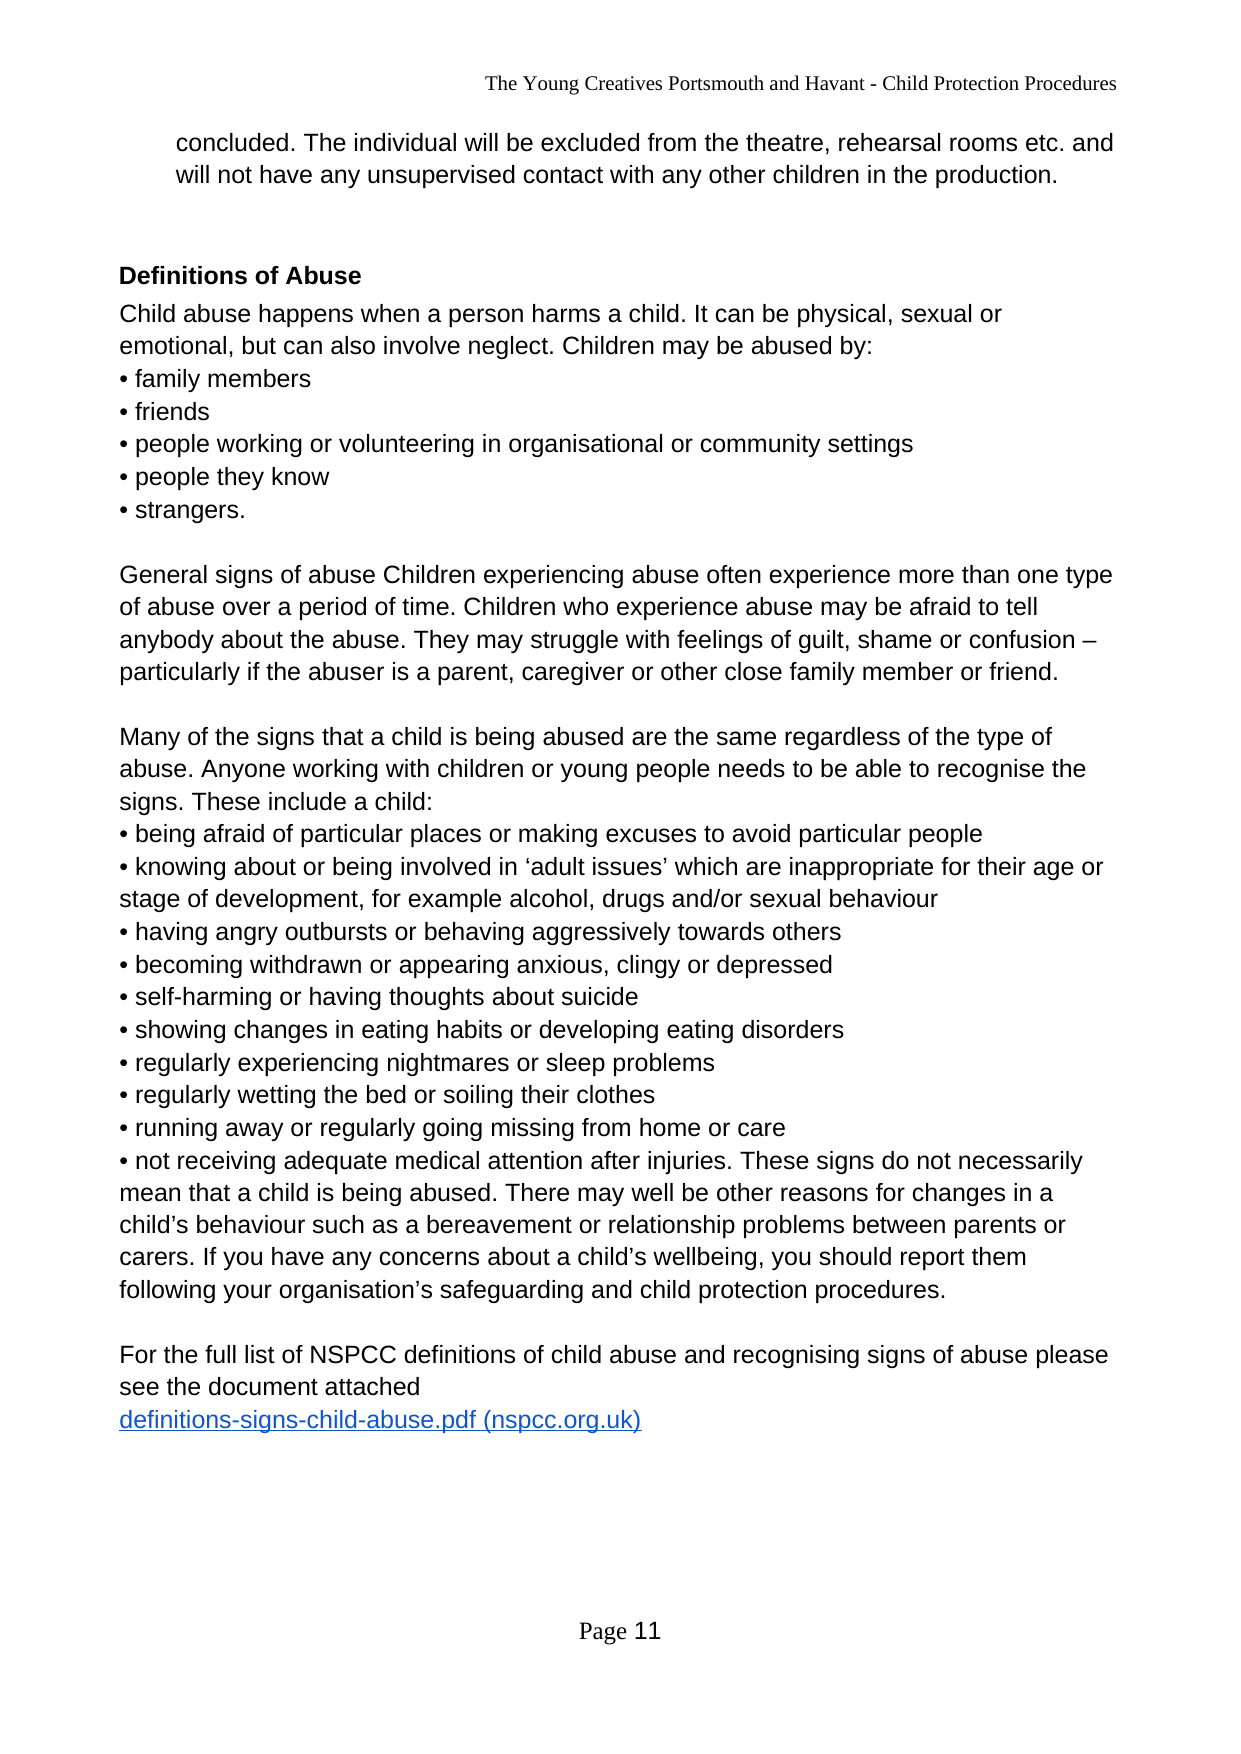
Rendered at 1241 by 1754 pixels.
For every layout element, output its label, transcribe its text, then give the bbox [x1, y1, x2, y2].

text • regularly wetting the bed or soiling their clothes [119, 1080, 1120, 1109]
text • friends [119, 397, 1120, 425]
text definitions-signs-child-abuse.pdf (nspcc.org.uk) [119, 1405, 1120, 1434]
text • showing changes in eating habits or developing eating disorders [119, 1015, 1120, 1044]
text For the full list of NSPCC definitions of child abuse and recognising signs of abuse please see the document attached [119, 1340, 1120, 1401]
text • people they know [119, 462, 1120, 491]
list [146, 127, 1120, 188]
text • running away or regularly going missing from home or care [119, 1113, 1120, 1142]
text • family members [119, 364, 1120, 393]
text • not receiving adequate medical attention after injuries. These signs do not necessarily mean that a child is being abused. There may well be other reasons for changes in a child’s behaviour such as a bereavement or relationship problems between parents or carers. If you have any concerns about a child’s wellbeing, you should report them following your organisation’s safeguarding and child protection procedures. [119, 1146, 1120, 1303]
text Many of the signs that a child is being abused are the same regardless of the type of abuse. Anyone working with children or young people needs to be able to recognise the signs. These include a child: [119, 722, 1120, 815]
text • becoming withdrawn or appearing anxious, clingy or depressed [119, 949, 1120, 978]
text • knowing about or being involved in ‘adult issues’ which are inappropriate for their age or stage of development, for example alcohol, drugs and/or sexual behaviour [119, 852, 1120, 913]
text Child abuse happens when a person harms a child. It can be physical, sexual or emotional, but can also involve neglect. Children may be abused by: [119, 299, 1120, 360]
text • regularly experiencing nightmares or sleep problems [119, 1048, 1120, 1076]
text • being afraid of particular places or making excuses to avoid particular people [119, 819, 1120, 848]
text • strangers. [119, 495, 1120, 523]
subtitle Definitions of Abuse [117, 261, 1120, 290]
text • having angry outbursts or behaving aggressively towards others [119, 917, 1120, 946]
text • self-harming or having thoughts about suicide [119, 982, 1120, 1011]
text • people working or volunteering in organisational or community settings [119, 429, 1120, 458]
text General signs of abuse Children experiencing abuse often experience more than one type of abuse over a period of time. Children who experience abuse may be afraid to tell anybody about the abuse. They may struggle with feelings of guilt, shame or confusion – particularly if the abuser is a parent, caregiver or other close family member or friend. [119, 560, 1120, 686]
